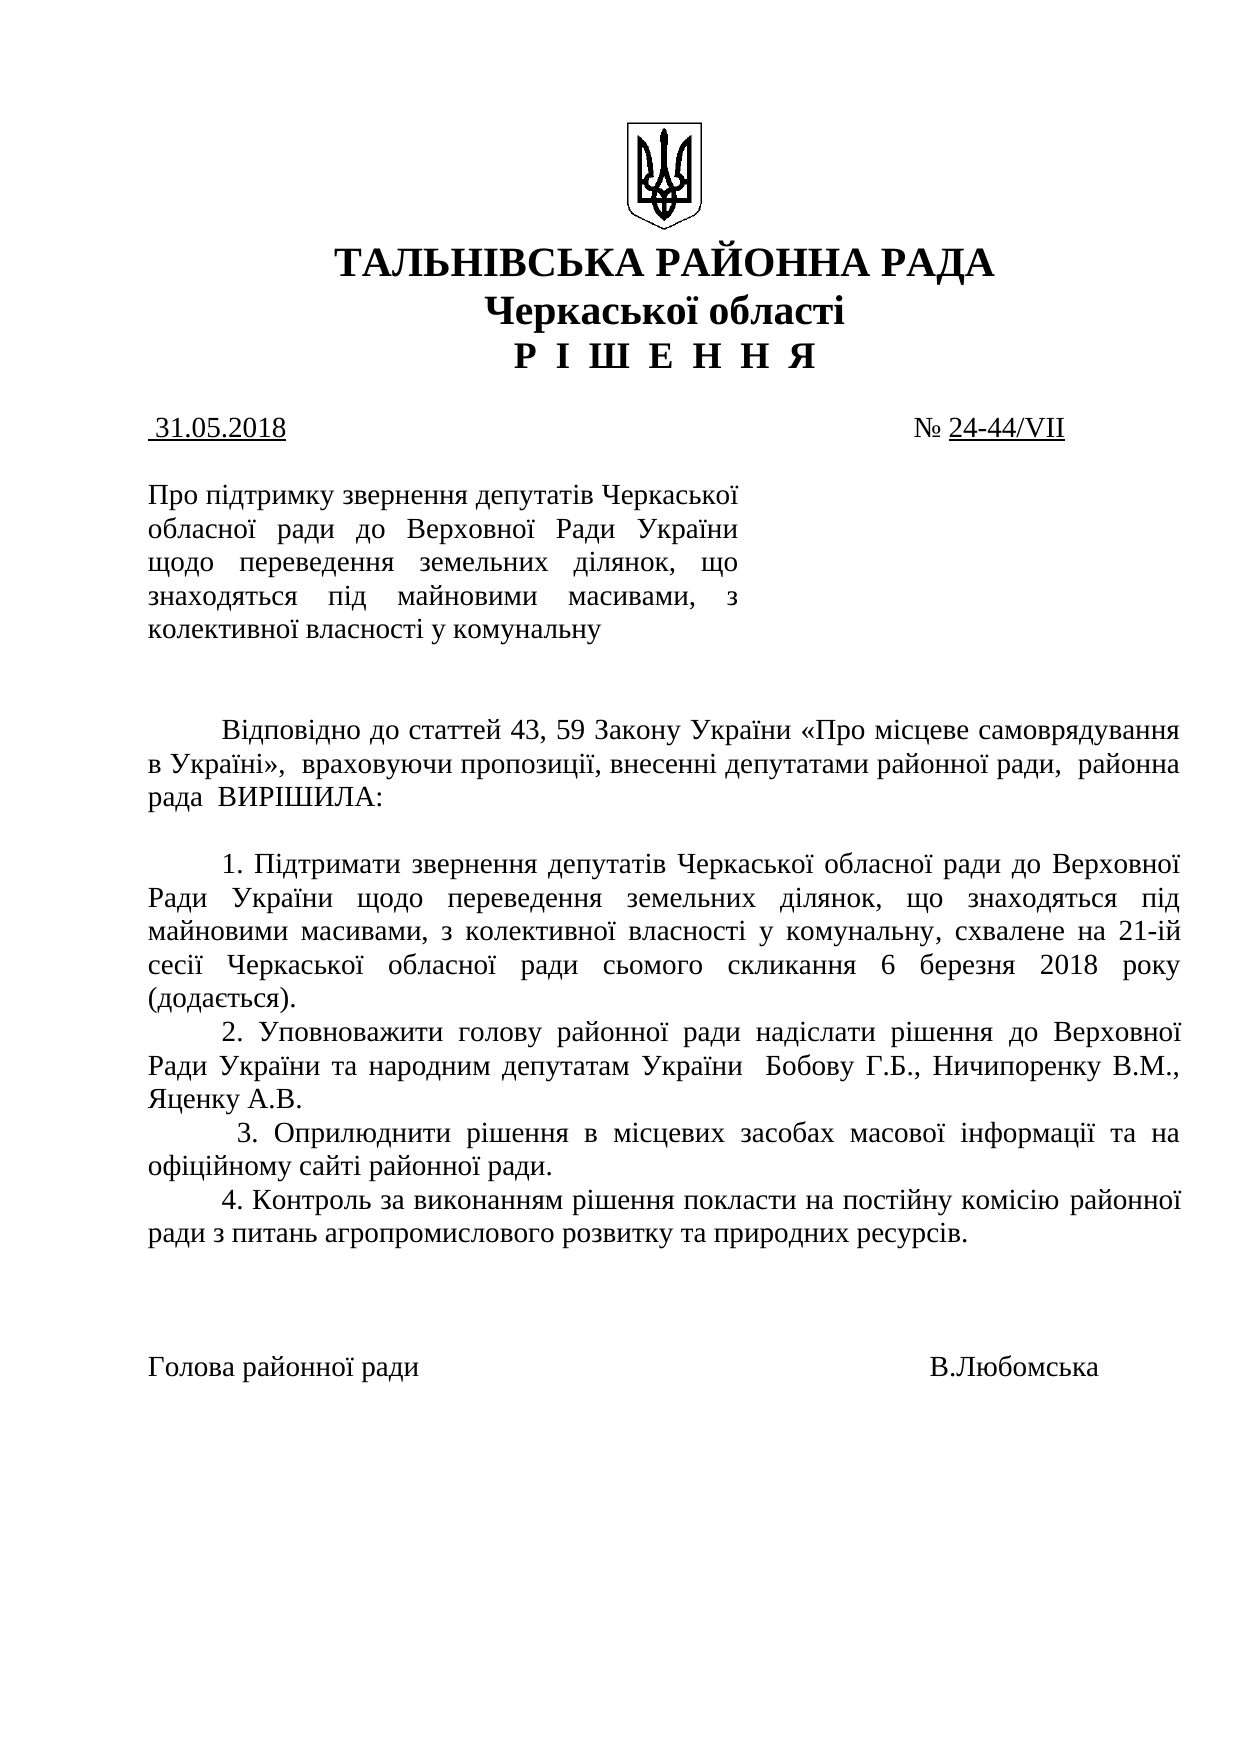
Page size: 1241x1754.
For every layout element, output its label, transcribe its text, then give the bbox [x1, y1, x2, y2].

subtitle Р І Ш Е Н Н Я [148, 334, 1181, 377]
picture [619, 118, 710, 238]
text Відповідно до статтей 43, 59 Закону України «Про місцеве самоврядування в Україні», враховуючи пропозиції, внесенні депутатами районної ради, районна рада ВИРІШИЛА: [148, 712, 1181, 813]
text 31.05.2018 № 24-44/VII [148, 410, 1181, 444]
text 2. Уповноважити голову районної ради надіслати рішення до Верховної Ради України та народним депутатам України Бобову Г.Б., Ничипоренку В.М., Яценку А.В. [148, 1014, 1181, 1115]
text ТАЛЬНІВСЬКА РАЙОННА РАДА [148, 238, 1181, 286]
text 3. Оприлюднити рішення в місцевих засобах масової інформації та на офіційному сайті районної ради. [148, 1115, 1181, 1182]
text 1. Підтримати звернення депутатів Черкаської обласної ради до Верховної Ради України щодо переведення земельних ділянок, що знаходяться під майновими масивами, з колективної власності у комунальну, схвалене на 21-ій сесії Черкаської обласної ради сьомого скликання 6 березня 2018 року (додається). [148, 846, 1181, 1014]
text Голова районної ради В.Любомська [148, 1349, 1181, 1383]
text Про підтримку звернення депутатів Черкаської обласної ради до Верховної Ради України щодо переведення земельних ділянок, що знаходяться під майновими масивами, з колективної власності у комунальну [148, 477, 738, 645]
text 4. Контроль за виконанням рішення покласти на постійну комісію районної ради з питань агропромислового розвитку та природних ресурсів. [148, 1182, 1181, 1249]
text Черкаської області [148, 286, 1181, 334]
